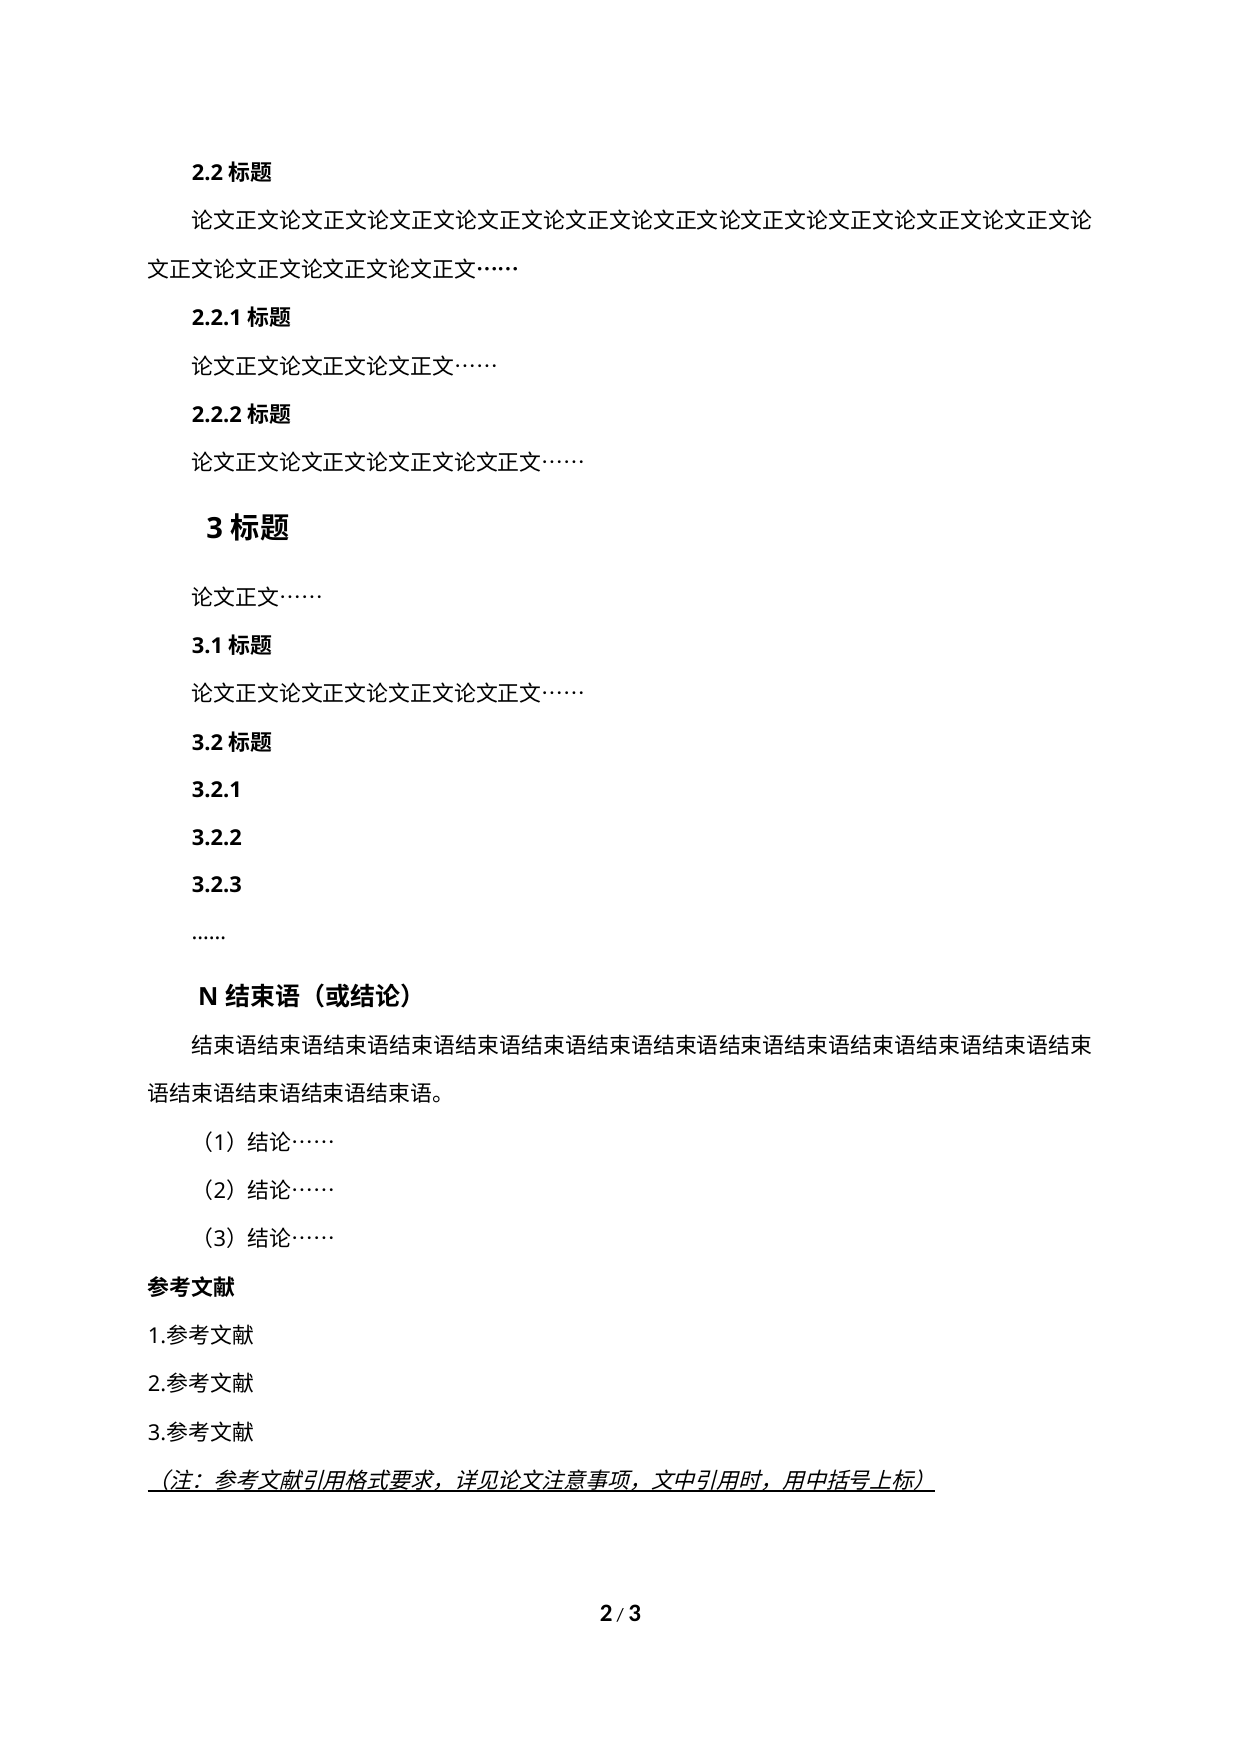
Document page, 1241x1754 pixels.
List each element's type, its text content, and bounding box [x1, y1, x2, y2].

text 2.2.1 标题 [148, 300, 1092, 332]
text 3.2.2 [148, 820, 1092, 853]
text （2）结论…… [148, 1173, 1092, 1205]
text （1）结论…… [148, 1124, 1092, 1157]
text 结束语结束语结束语结束语结束语结束语结束语结束语结束语结束语结束语结束语结束语结束语结束语结束语结束语结束语。 [148, 1027, 1092, 1108]
text （3）结论…… [148, 1221, 1092, 1253]
text 3.参考文献 [148, 1414, 1092, 1447]
text 论文正文论文正文论文正文论文正文论文正文论文正文论文正文论文正文论文正文论文正文论文正文论文正文论文正文论文正文…… [148, 203, 1092, 284]
text 1.参考文献 [148, 1318, 1092, 1350]
text N 结束语（或结论） [148, 962, 1092, 1027]
text 论文正文论文正文论文正文…… [148, 348, 1092, 381]
text （注：参考文献引用格式要求，详见论文注意事项，文中引用时，用中括号上标） [148, 1463, 1092, 1495]
text 参考文献 [148, 1269, 1092, 1302]
text 3.2.1 [148, 773, 1092, 805]
text 2.2 标题 [148, 154, 1092, 187]
text 3 标题 [148, 493, 1092, 558]
text 2.参考文献 [148, 1366, 1092, 1398]
text …… [148, 915, 1092, 947]
text 3.1 标题 [148, 628, 1092, 660]
text 论文正文…… [148, 579, 1092, 612]
text 论文正文论文正文论文正文论文正文…… [148, 676, 1092, 708]
text 论文正文论文正文论文正文论文正文…… [148, 445, 1092, 477]
text 3.2 标题 [148, 724, 1092, 757]
text 2.2.2 标题 [148, 397, 1092, 429]
text 3.2.3 [148, 867, 1092, 900]
